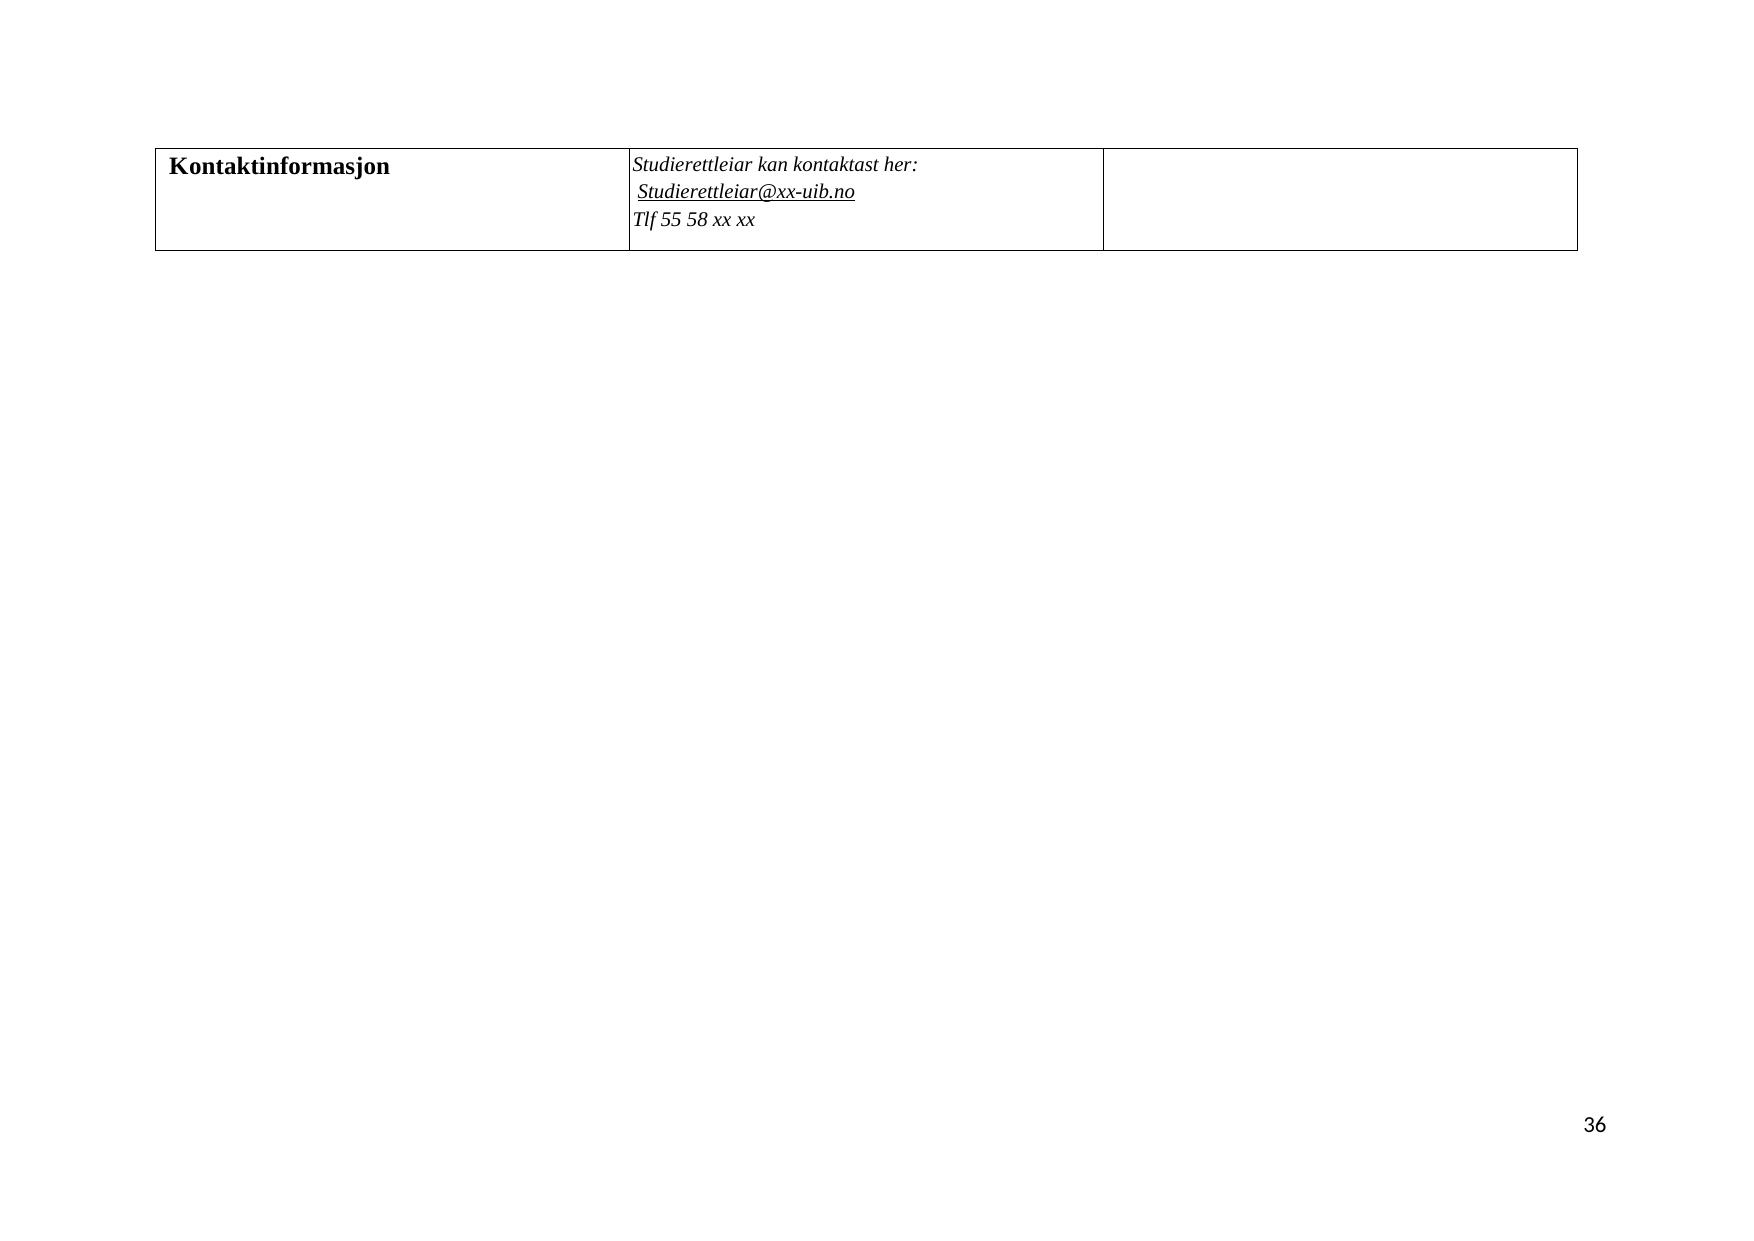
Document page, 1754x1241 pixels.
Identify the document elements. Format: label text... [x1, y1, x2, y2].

table_cell [1104, 149, 1577, 250]
table_cell Kontaktinformasjon [156, 149, 629, 250]
table_cell Studierettleiar kan kontaktast her: Studierettleiar@xx-uib.no Tlf 55 58 xx xx [630, 149, 1103, 250]
